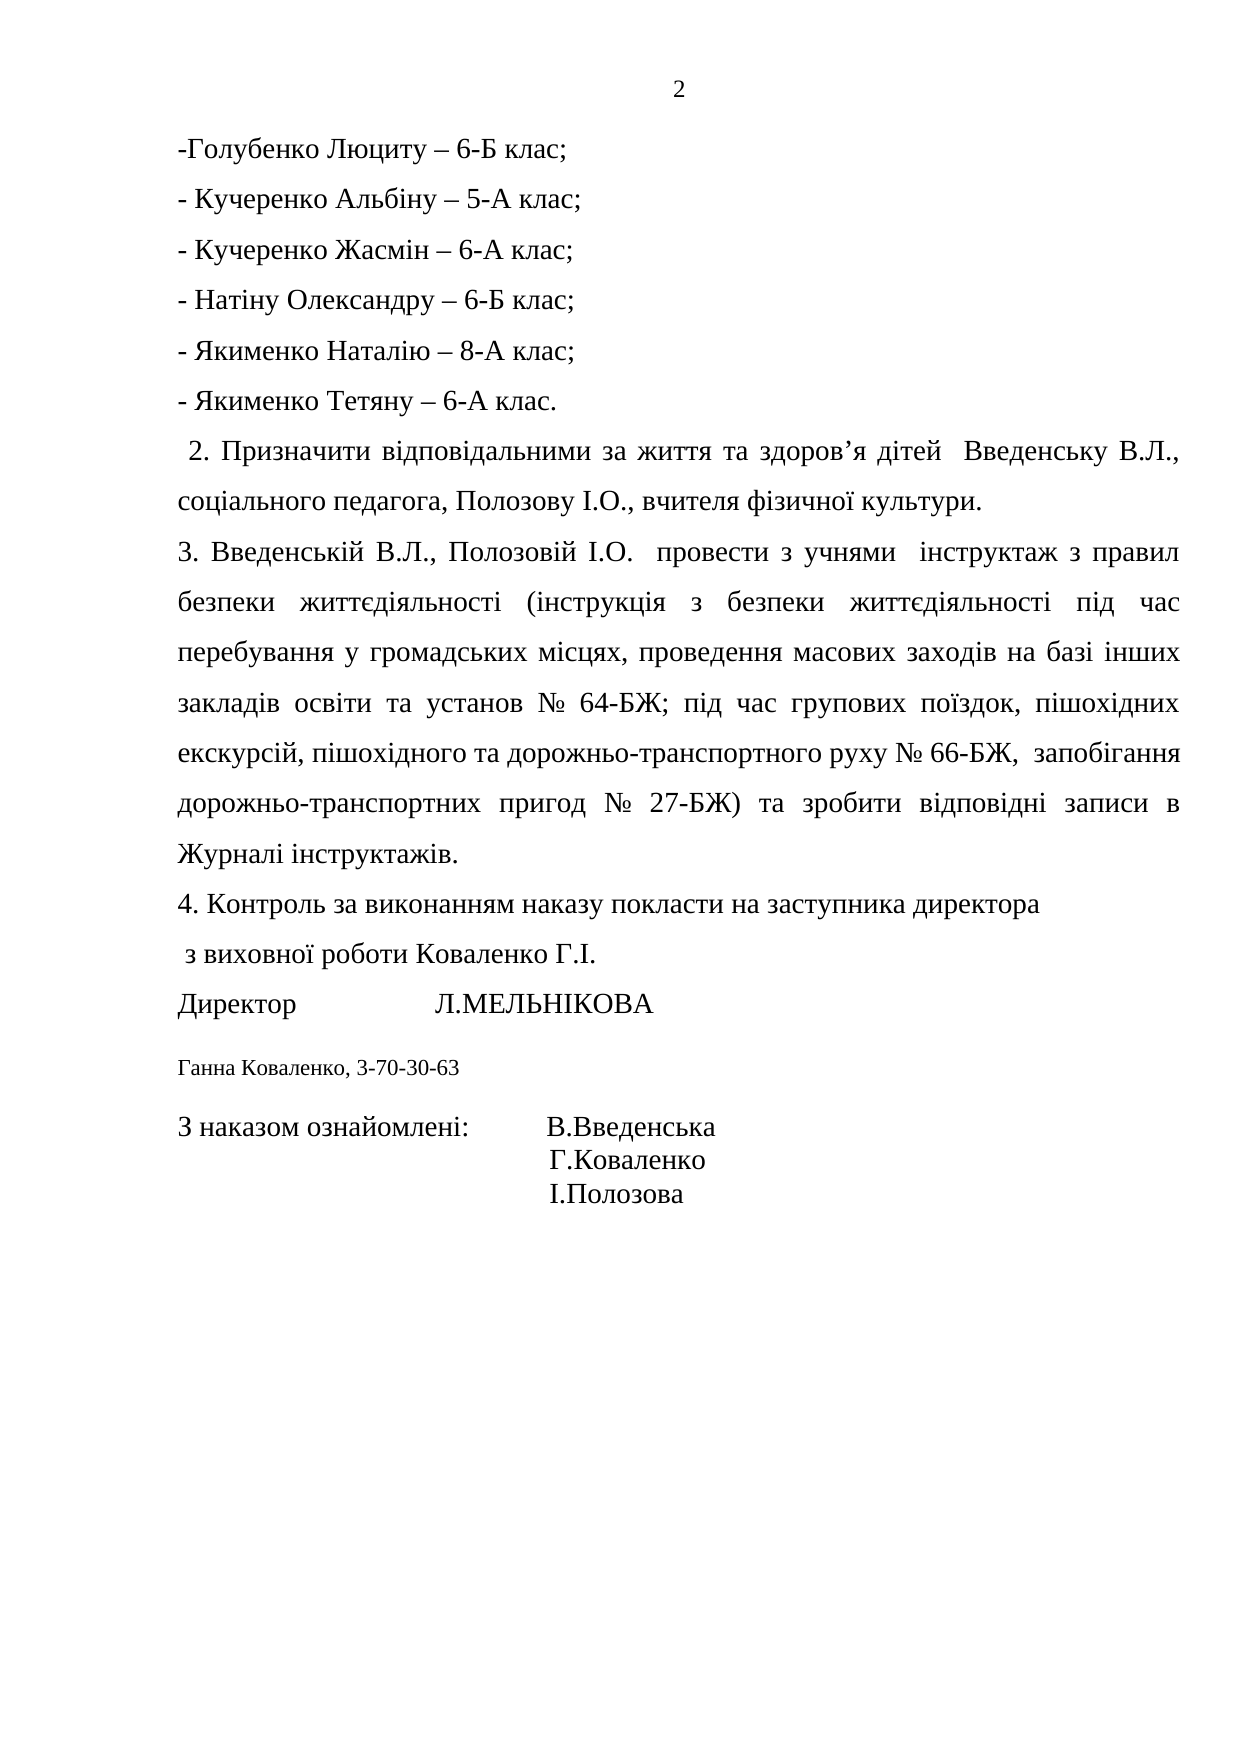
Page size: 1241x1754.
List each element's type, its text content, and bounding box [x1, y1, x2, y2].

text - Кучеренко Альбіну – 5-А клас; [177, 182, 1181, 215]
text І.Полозова [177, 1176, 1181, 1209]
text 2. Призначити відповідальними за життя та здоров’я дітей Введенську В.Л., соціального педагога, Полозову І.О., вчителя фізичної культури. [177, 433, 1181, 517]
text Ганна Коваленко, 3-70-30-63 [177, 1054, 1181, 1080]
text - Якименко Тетяну – 6-А клас. [177, 383, 1181, 416]
text 4. Контроль за виконанням наказу покласти на заступника директора [177, 886, 1181, 919]
text - Якименко Наталію – 8-А клас; [177, 333, 1181, 366]
text Директор Л.МЕЛЬНІКОВА [177, 987, 1181, 1020]
text З наказом ознайомлені: В.Введенська [177, 1109, 1181, 1142]
text - Кучеренко Жасмін – 6-А клас; [177, 232, 1181, 266]
text -Голубенко Люциту – 6-Б клас; [177, 131, 1181, 165]
text - Натіну Олександру – 6-Б клас; [177, 282, 1181, 316]
text з виховної роботи Коваленко Г.І. [177, 936, 1181, 970]
text 3. Введенській В.Л., Полозовій І.О. провести з учнями інструктаж з правил безпеки життєдіяльності (інструкція з безпеки життєдіяльності під час перебування у громадських місцях, проведення масових заходів на базі інших закладів освіти та установ № 64-БЖ; під час групових поїздок, пішохідних екскурсій, пішохідного та дорожньо-транспортного руху № 66-БЖ, запобігання дорожньо-транспортних пригод № 27-БЖ) та зробити відповідні записи в Журналі інструктажів. [177, 534, 1181, 869]
text Г.Коваленко [177, 1142, 1181, 1176]
